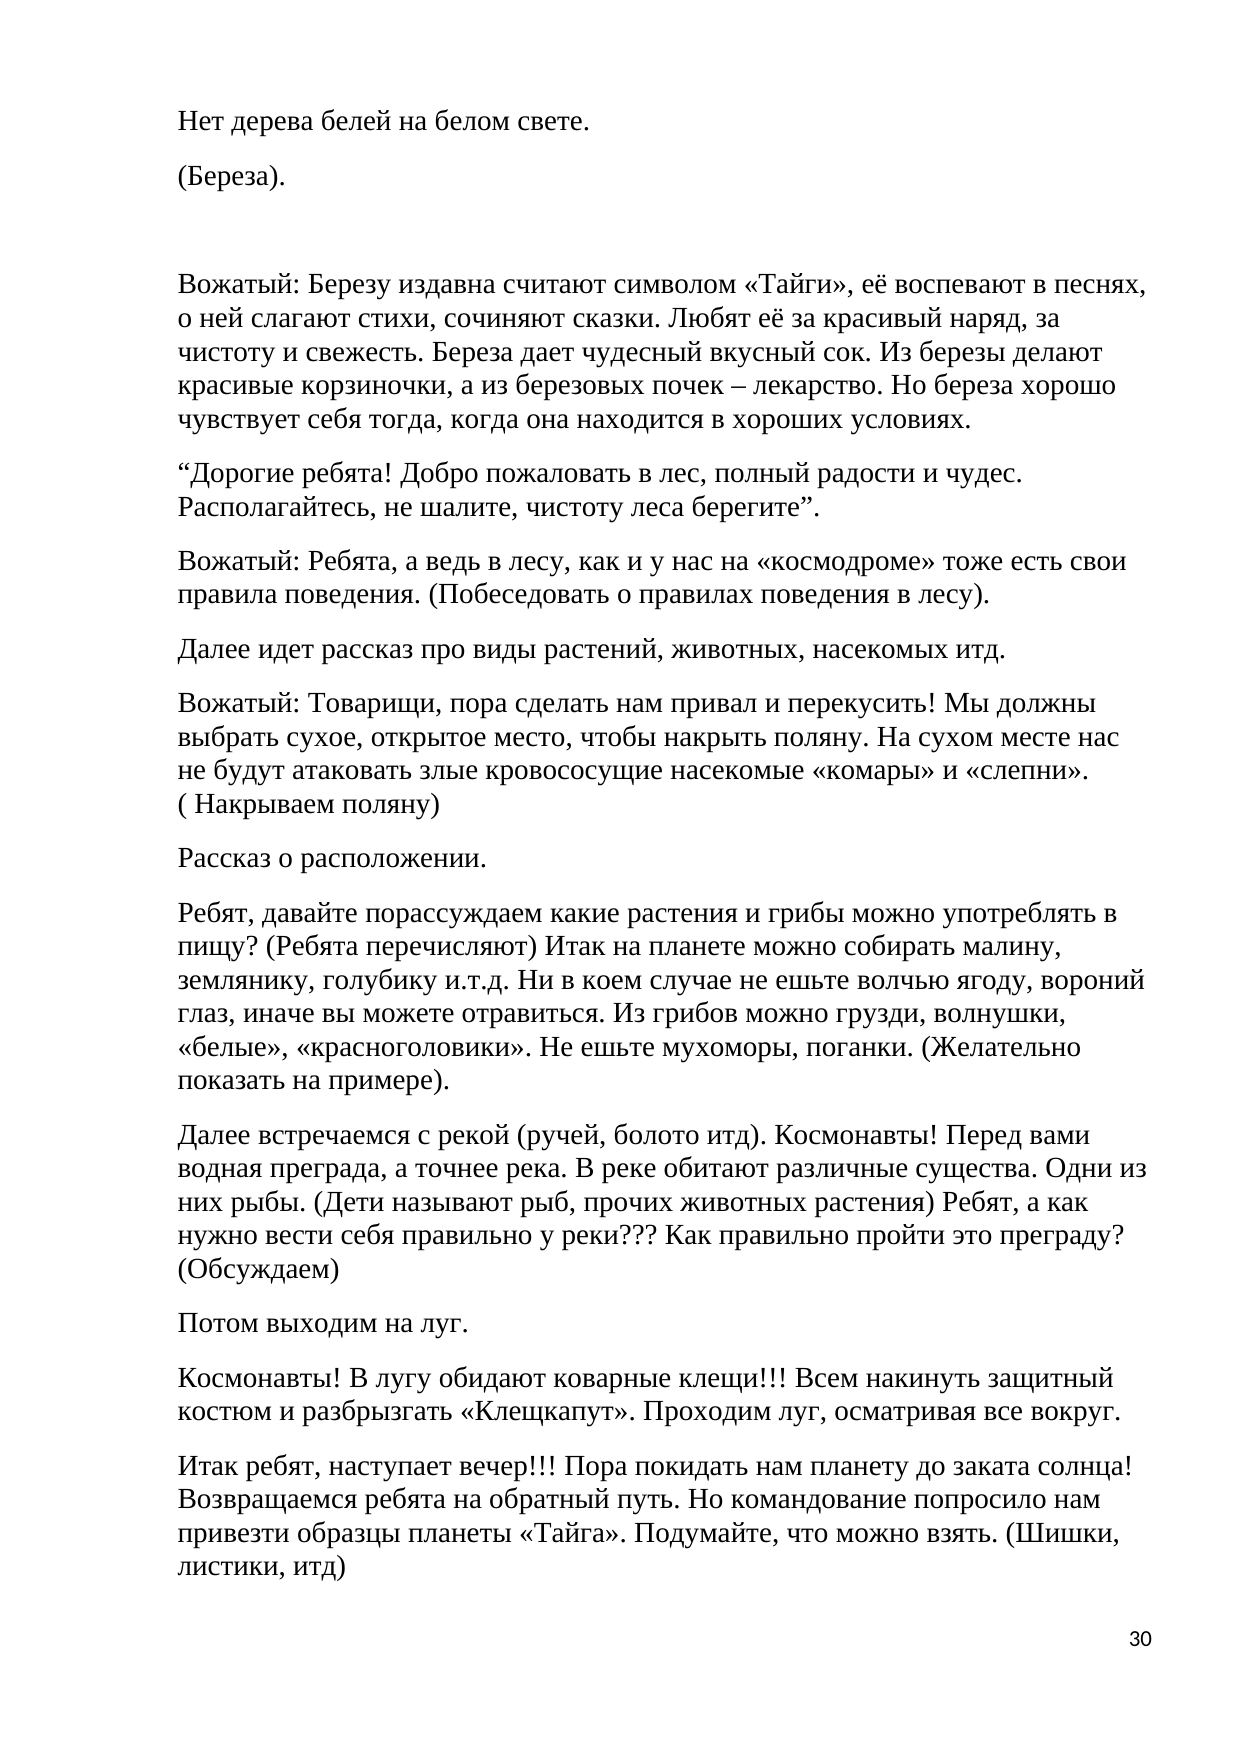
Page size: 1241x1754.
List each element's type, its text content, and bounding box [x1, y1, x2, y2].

text Рассказ о расположении. [177, 840, 1152, 874]
text Вожатый: Товарищи, пора сделать нам привал и перекусить! Мы должны выбрать сухое, открытое место, чтобы накрыть поляну. На сухом месте нас не будут атаковать злые кровососущие насекомые «комары» и «слепни». ( Накрываем поляну) [177, 685, 1152, 819]
text Нет дерева белей на белом свете. [177, 103, 1152, 137]
text Ребят, давайте порассуждаем какие растения и грибы можно употреблять в пищу? (Ребята перечисляют) Итак на планете можно собирать малину, землянику, голубику и.т.д. Ни в коем случае не ешьте волчью ягоду, вороний глаз, иначе вы можете отравиться. Из грибов можно грузди, волнушки, «белые», «красноголовики». Не ешьте мухоморы, поганки. (Желательно показать на примере). [177, 895, 1152, 1096]
text Вожатый: Березу издавна считают символом «Тайги», её воспевают в песнях, о ней слагают стихи, сочиняют сказки. Любят её за красивый наряд, за чистоту и свежесть. Береза дает чудесный вкусный сок. Из березы делают красивые корзиночки, а из березовых почек – лекарство. Но береза хорошо чувствует себя тогда, когда она находится в хороших условиях. [177, 267, 1152, 434]
text Вожатый: Ребята, а ведь в лесу, как и у нас на «космодроме» тоже есть свои правила поведения. (Побеседовать о правилах поведения в лесу). [177, 543, 1152, 610]
text Космонавты! В лугу обидают коварные клещи!!! Всем накинуть защитный костюм и разбрызгать «Клещкапут». Проходим луг, осматривая все вокруг. [177, 1360, 1152, 1427]
text Далее идет рассказ про виды растений, животных, насекомых итд. [177, 631, 1152, 664]
text Далее встречаемся с рекой (ручей, болото итд). Космонавты! Перед вами водная преграда, а точнее река. В реке обитают различные существа. Одни из них рыбы. (Дети называют рыб, прочих животных растения) Ребят, а как нужно вести себя правильно у реки??? Как правильно пройти это преграду? (Обсуждаем) [177, 1117, 1152, 1284]
text (Береза). [177, 158, 1152, 191]
text Потом выходим на луг. [177, 1305, 1152, 1339]
text “Дорогие ребята! Добро пожаловать в лес, полный радости и чудес. Располагайтесь, не шалите, чистоту леса берегите”. [177, 455, 1152, 522]
text Итак ребят, наступает вечер!!! Пора покидать нам планету до заката солнца! Возвращаемся ребята на обратный путь. Но командование попросило нам привезти образцы планеты «Тайга». Подумайте, что можно взять. (Шишки, листики, итд) [177, 1448, 1152, 1582]
